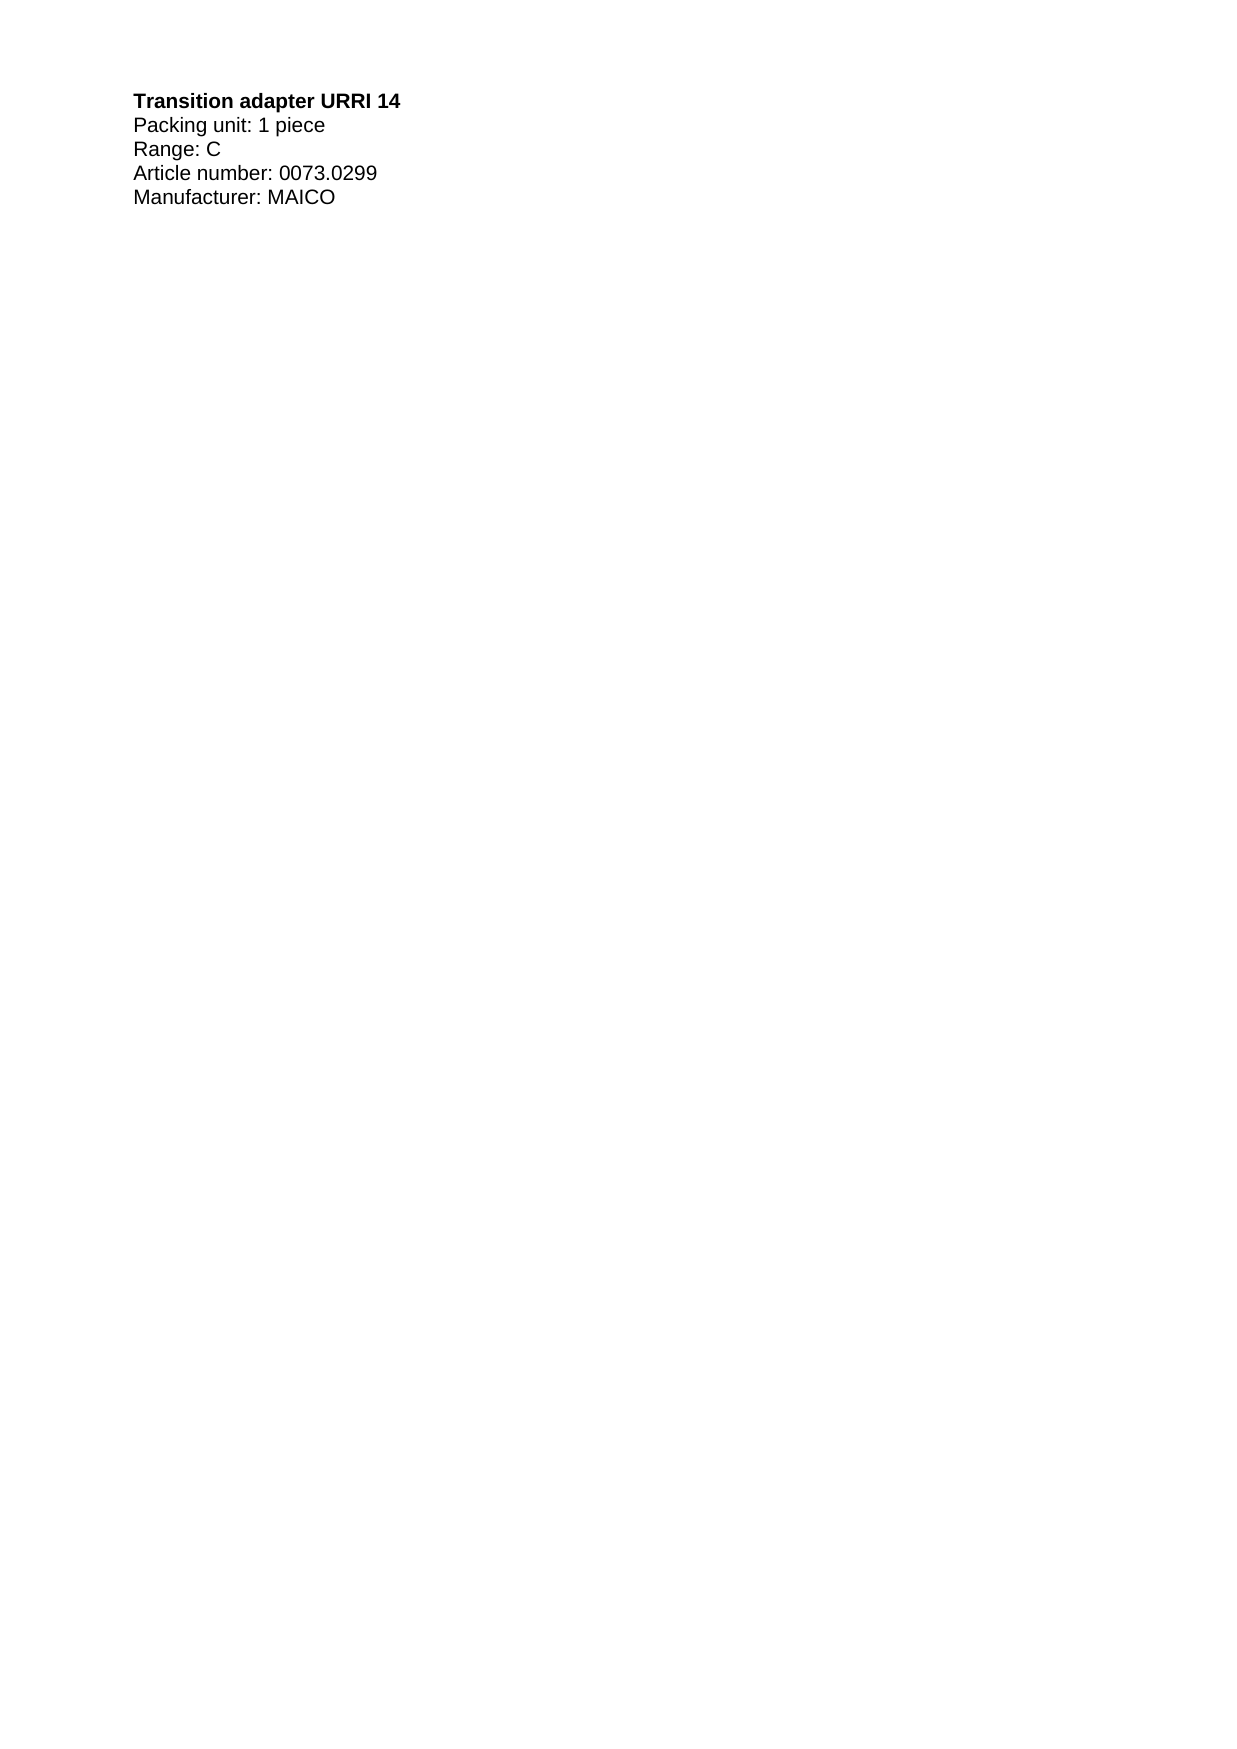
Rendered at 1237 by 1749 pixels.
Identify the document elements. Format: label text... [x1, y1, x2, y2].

text Transition adapter URRI 14Packing unit: 1 pieceRange: C Article number: 0073.0299Manufacturer: MAICO [133, 89, 1148, 208]
